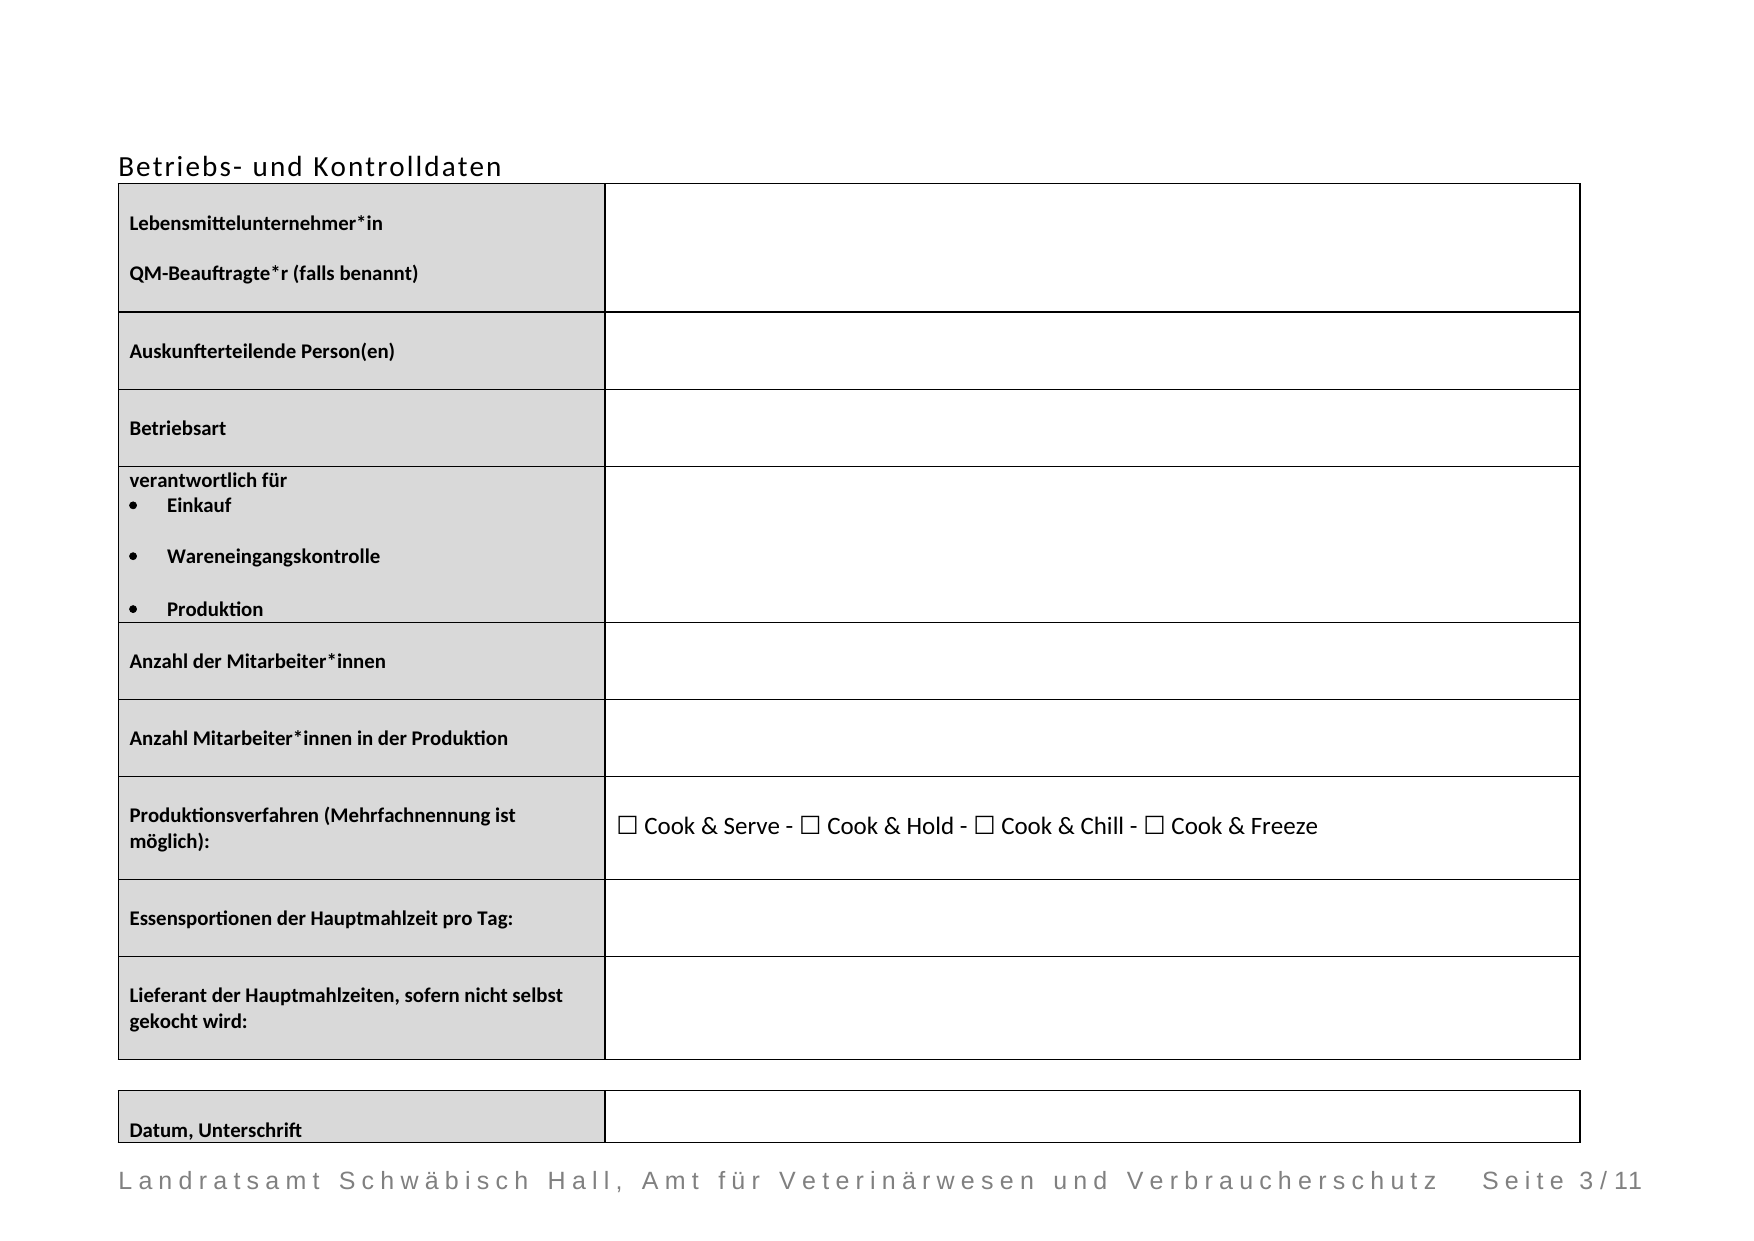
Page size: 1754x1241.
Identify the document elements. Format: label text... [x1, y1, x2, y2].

table_cell verantwortlich für Einkauf Wareneingangskontrolle Produktion [119, 467, 604, 622]
table_cell Anzahl Mitarbeiter*innen in der Produktion [119, 700, 604, 776]
table_header Lebensmittelunternehmer*in QM-Beauftragte*r (falls benannt) [119, 184, 604, 311]
table_cell [606, 700, 1579, 776]
table_cell Lieferant der Hauptmahlzeiten, sofern nicht selbst gekocht wird: [119, 957, 604, 1059]
table_cell [606, 390, 1579, 466]
table_cell Betriebsart [119, 390, 604, 466]
table_header Datum, Unterschrift [119, 1091, 604, 1142]
table_cell Auskunfterteilende Person(en) [119, 313, 604, 389]
table_cell Anzahl der Mitarbeiter*innen [119, 623, 604, 699]
subtitle Betriebs- und Kontrolldaten [118, 148, 1683, 183]
table_cell Produktionsverfahren (Mehrfachnennung ist möglich): [119, 777, 604, 879]
table_cell [606, 880, 1579, 956]
table_header [606, 184, 1579, 311]
table_cell Essensportionen der Hauptmahlzeit pro Tag: [119, 880, 604, 956]
table_cell [606, 957, 1579, 1059]
table_header [606, 1091, 1579, 1142]
table_cell [606, 467, 1579, 622]
table_cell [606, 623, 1579, 699]
table_cell [606, 313, 1579, 389]
table_cell Cook & Serve - Cook & Hold - Cook & Chill - Cook & Freeze [606, 777, 1579, 879]
